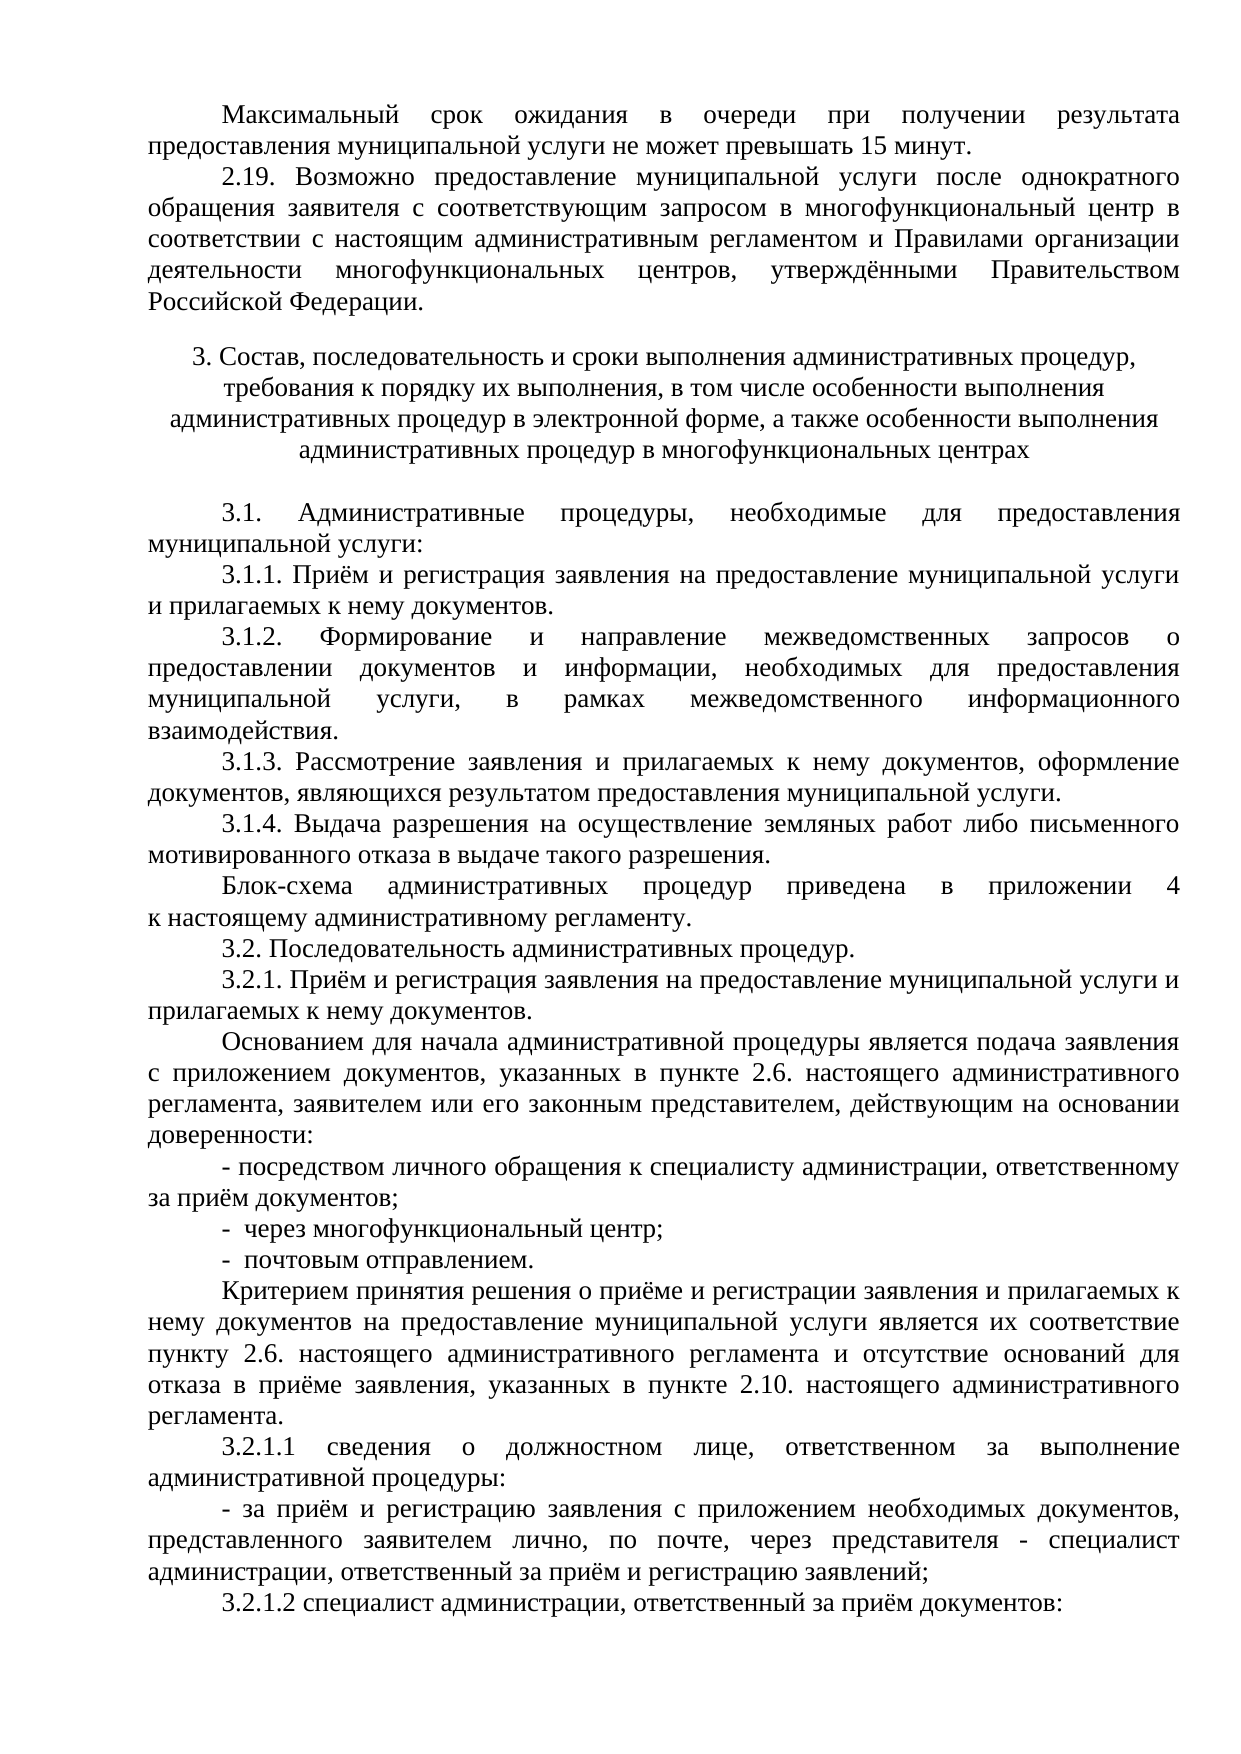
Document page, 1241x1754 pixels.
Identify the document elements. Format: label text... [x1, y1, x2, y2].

text Блок-схема административных процедур приведена в приложении 4 к настоящему административному регламенту. [148, 869, 1181, 932]
text 3.2.1. Приём и регистрация заявления на предоставление муниципальной услуги и прилагаемых к нему документов. [148, 963, 1181, 1025]
text 3.2.1.2 специалист администрации, ответственный за приём документов: [148, 1586, 1181, 1617]
text 3.2.1.1 сведения о должностном лице, ответственном за выполнение административной процедуры: [148, 1430, 1181, 1492]
text Максимальный срок ожидания в очереди при получении результата предоставления муниципальной услуги не может превышать 15 минут. [148, 98, 1181, 160]
text Критерием принятия решения о приёме и регистрации заявления и прилагаемых к нему документов на предоставление муниципальной услуги является их соответствие пункту 2.6. настоящего административного регламента и отсутствие оснований для отказа в приёме заявления, указанных в пункте 2.10. настоящего административного регламента. [148, 1274, 1181, 1430]
text 3.1.1. Приём и регистрация заявления на предоставление муниципальной услуги и прилагаемых к нему документов. [148, 558, 1181, 620]
text - за приём и регистрацию заявления с приложением необходимых документов, представленного заявителем лично, по почте, через представителя - специалист администрации, ответственный за приём и регистрацию заявлений; [148, 1492, 1181, 1586]
text - посредством личного обращения к специалисту администрации, ответственному за приём документов; [148, 1150, 1181, 1212]
text Основанием для начала административной процедуры является подача заявления с приложением документов, указанных в пункте 2.6. настоящего административного регламента, заявителем или его законным представителем, действующим на основании доверенности: [148, 1025, 1181, 1150]
text 3.1. Административные процедуры, необходимые для предоставления муниципальной услуги: [148, 496, 1181, 558]
text 3.1.2. Формирование и направление межведомственных запросов о предоставлении документов и информации, необходимых для предоставления муниципальной услуги, в рамках межведомственного информационного взаимодействия. [148, 620, 1181, 745]
text - через многофункциональный центр; [148, 1212, 1181, 1243]
text 3.1.3. Рассмотрение заявления и прилагаемых к нему документов, оформление документов, являющихся результатом предоставления муниципальной услуги. [148, 745, 1181, 807]
text 3. Состав, последовательность и сроки выполнения административных процедур, требования к порядку их выполнения, в том числе особенности выполнения административных процедур в электронной форме, а также особенности выполнения административных процедур в многофункциональных центрах [148, 340, 1181, 464]
text 2.19. Возможно предоставление муниципальной услуги после однократного обращения заявителя с соответствующим запросом в многофункциональный центр в соответствии с настоящим административным регламентом и Правилами организации деятельности многофункциональных центров, утверждёнными Правительством Российской Федерации. [148, 160, 1181, 316]
text - почтовым отправлением. [148, 1243, 1181, 1274]
text 3.2. Последовательность административных процедур. [148, 932, 1181, 963]
text 3.1.4. Выдача разрешения на осуществление земляных работ либо письменного мотивированного отказа в выдаче такого разрешения. [148, 807, 1181, 869]
